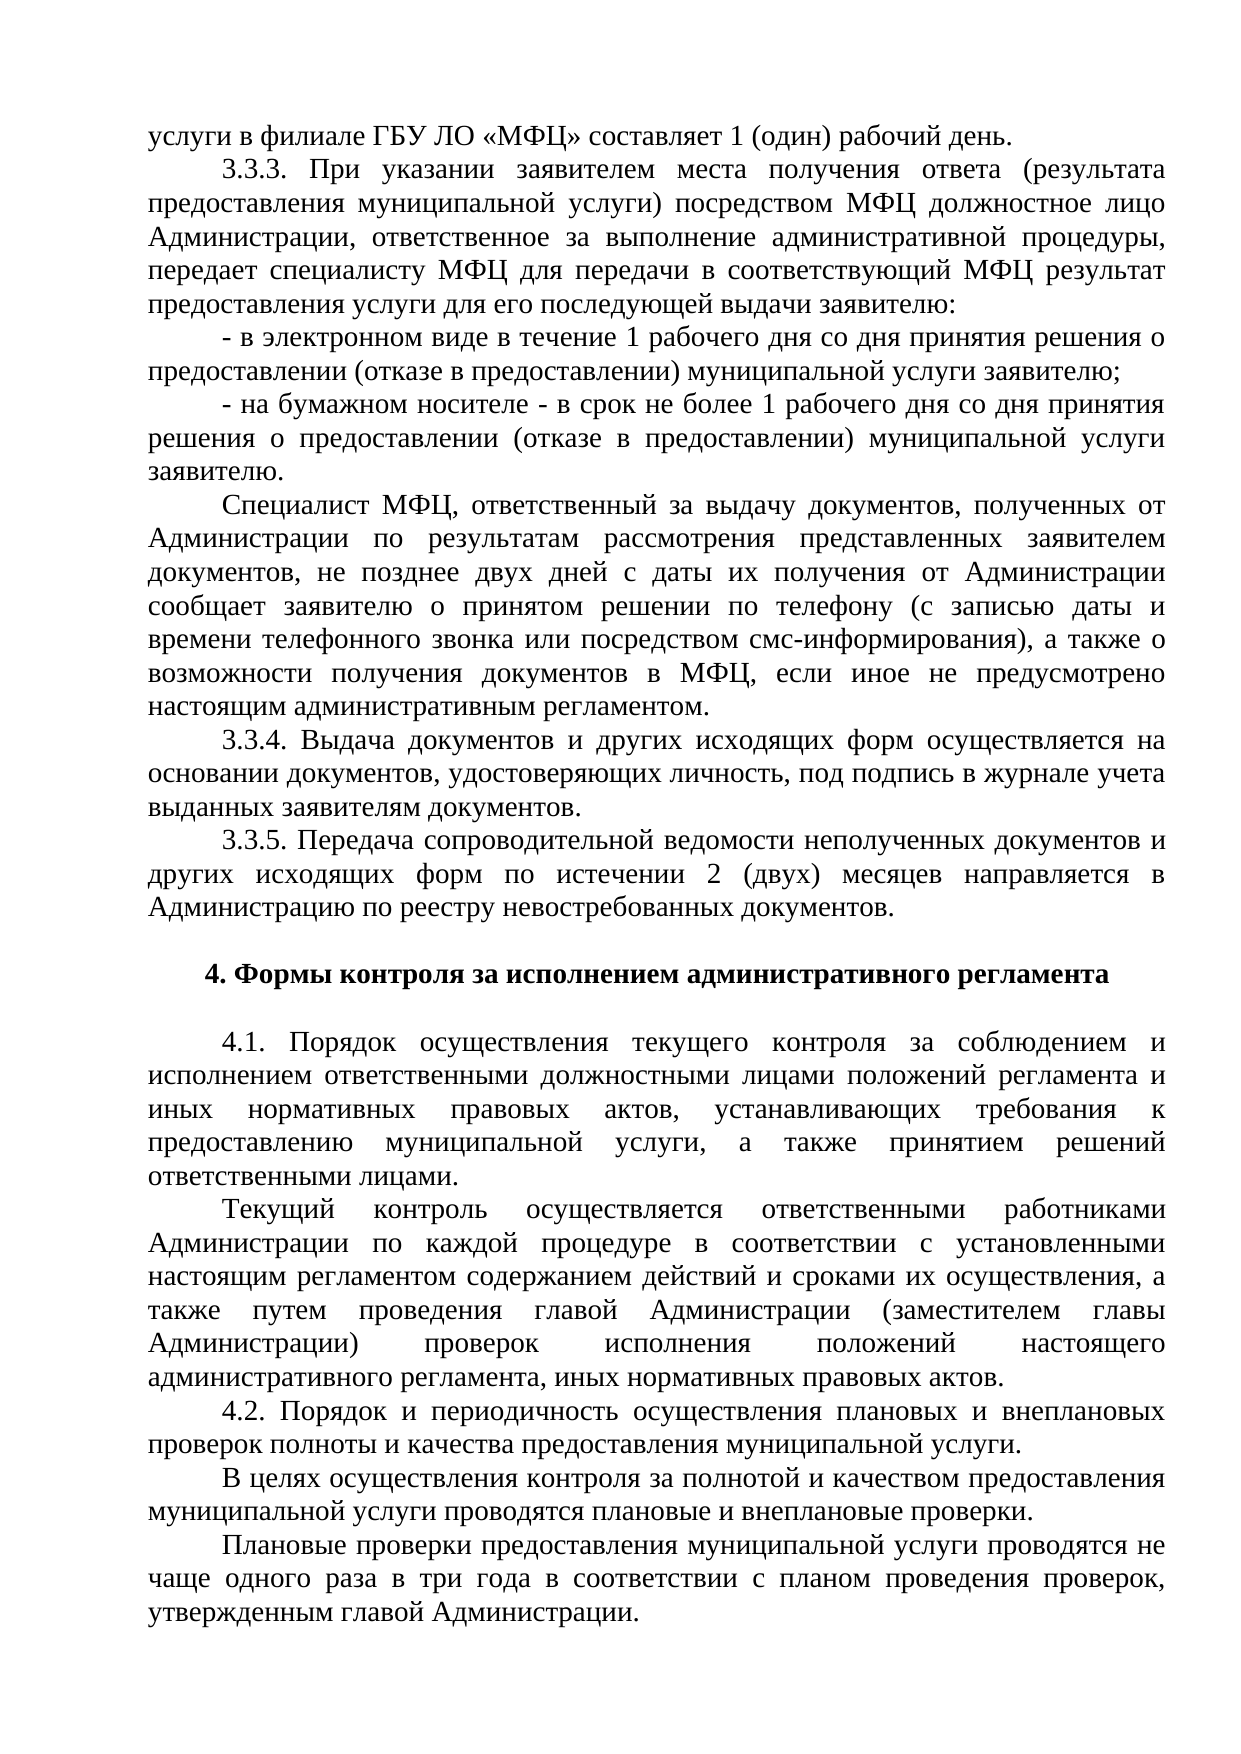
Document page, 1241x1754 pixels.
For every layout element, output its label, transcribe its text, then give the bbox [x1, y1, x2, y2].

text Плановые проверки предоставления муниципальной услуги проводятся не чаще одного раза в три года в соответствии с планом проведения проверок, утвержденным главой Администрации. [148, 1527, 1167, 1627]
text В целях осуществления контроля за полнотой и качеством предоставления муниципальной услуги проводятся плановые и внеплановые проверки. [148, 1460, 1167, 1527]
text 4.2. Порядок и периодичность осуществления плановых и внеплановых проверок полноты и качества предоставления муниципальной услуги. [148, 1393, 1167, 1460]
text 3.3.4. Выдача документов и других исходящих форм осуществляется на основании документов, удостоверяющих личность, под подпись в журнале учета выданных заявителям документов. [148, 722, 1167, 822]
text Текущий контроль осуществляется ответственными работниками Администрации по каждой процедуре в соответствии с установленными настоящим регламентом содержанием действий и сроками их осуществления, а также путем проведения главой Администрации (заместителем главы Администрации) проверок исполнения положений настоящего административного регламента, иных нормативных правовых актов. [148, 1191, 1167, 1393]
text - на бумажном носителе - в срок не более 1 рабочего дня со дня принятия решения о предоставлении (отказе в предоставлении) муниципальной услуги заявителю. [148, 386, 1167, 487]
text 3.3.5. Передача сопроводительной ведомости неполученных документов и других исходящих форм по истечении 2 (двух) месяцев направляется в Администрацию по реестру невостребованных документов. [148, 822, 1167, 923]
text 4. Формы контроля за исполнением административного регламента [148, 957, 1167, 990]
text Специалист МФЦ, ответственный за выдачу документов, полученных от Администрации по результатам рассмотрения представленных заявителем документов, не позднее двух дней с даты их получения от Администрации сообщает заявителю о принятом решении по телефону (с записью даты и времени телефонного звонка или посредством смс-информирования), а также о возможности получения документов в МФЦ, если иное не предусмотрено настоящим административным регламентом. [148, 487, 1167, 722]
text - в электронном виде в течение 1 рабочего дня со дня принятия решения о предоставлении (отказе в предоставлении) муниципальной услуги заявителю; [148, 319, 1167, 386]
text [148, 118, 1167, 152]
text 3.3.3. При указании заявителем места получения ответа (результата предоставления муниципальной услуги) посредством МФЦ должностное лицо Администрации, ответственное за выполнение административной процедуры, передает специалисту МФЦ для передачи в соответствующий МФЦ результат предоставления услуги для его последующей выдачи заявителю: [148, 152, 1167, 319]
text 4.1. Порядок осуществления текущего контроля за соблюдением и исполнением ответственными должностными лицами положений регламента и иных нормативных правовых актов, устанавливающих требования к предоставлению муниципальной услуги, а также принятием решений ответственными лицами. [148, 1024, 1167, 1191]
